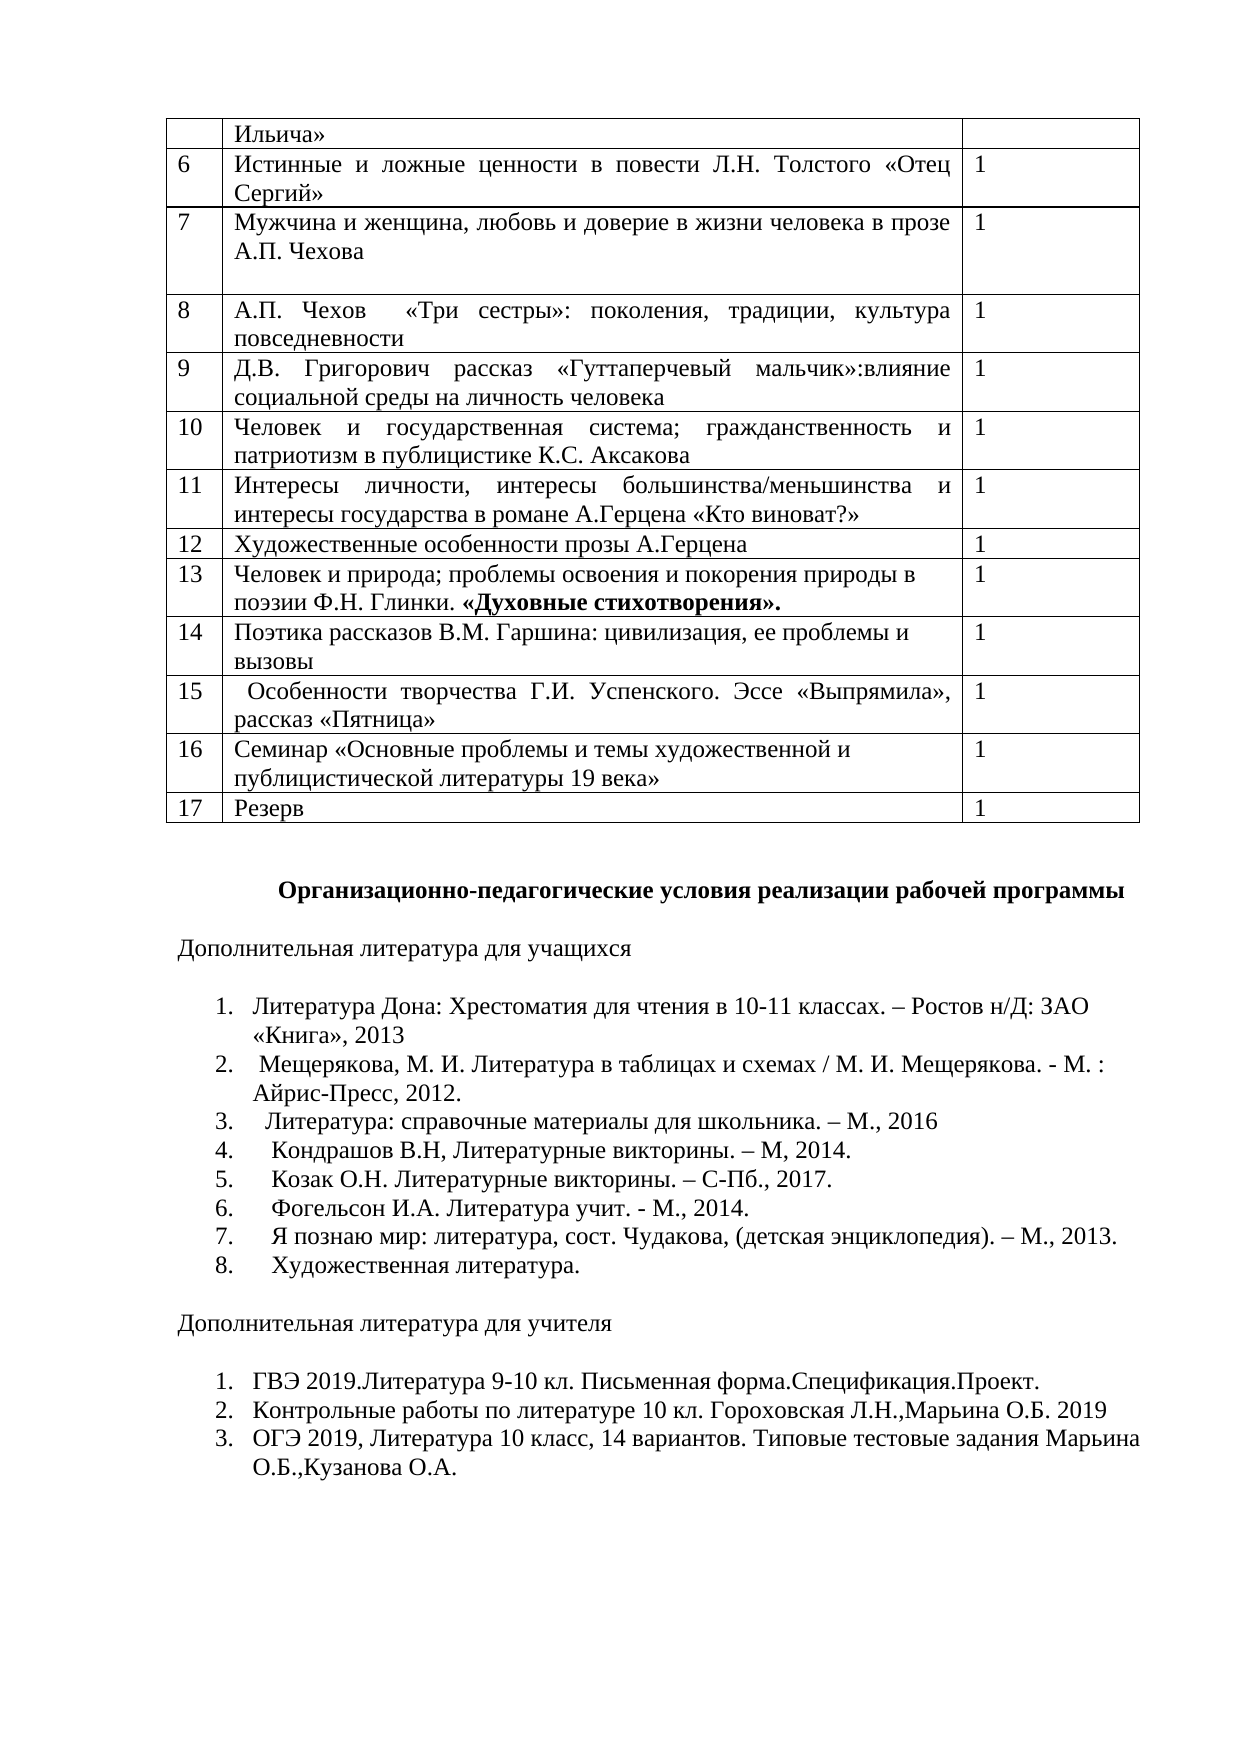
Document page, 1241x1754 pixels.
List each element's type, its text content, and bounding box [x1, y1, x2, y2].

list ОГЭ 2019, Литература 10 класс, 14 вариантов. Типовые тестовые задания Марьина О.Б.,Кузанова О.А. [215, 1423, 1152, 1481]
text Дополнительная литература для учителя [177, 1308, 1152, 1337]
table_cell 1 [963, 208, 1139, 294]
table_cell Д.В. Григорович рассказ «Гуттаперчевый мальчик»:влияние социальной среды на личность человека [223, 353, 962, 411]
table_cell 17 [167, 793, 222, 822]
list Козак О.Н. Литературные викторины. – С-Пб., 2017. [215, 1164, 1152, 1193]
table_cell 1 [963, 676, 1139, 733]
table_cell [223, 119, 962, 148]
table_cell Особенности творчества Г.И. Успенского. Эссе «Выпрямила», рассказ «Пятница» [223, 676, 962, 733]
table_cell Семинар «Основные проблемы и темы художественной и публицистической литературы 19 века» [223, 734, 962, 792]
list Литература: справочные материалы для школьника. – М., 2016 [215, 1106, 1152, 1135]
table_cell 10 [167, 412, 222, 469]
table_cell 11 [167, 470, 222, 528]
table_cell 14 [167, 617, 222, 675]
table_cell 1 [963, 295, 1139, 352]
list Кондрашов В.Н, Литературные викторины. – М, 2014. [215, 1135, 1152, 1164]
list Художественная литература. [215, 1250, 1152, 1279]
list Фогельсон И.А. Литература учит. - М., 2014. [215, 1193, 1152, 1221]
table_cell 1 [963, 617, 1139, 675]
table_cell Истинные и ложные ценности в повести Л.Н. Толстого «Отец Сергий» [223, 149, 962, 206]
table_cell 7 [167, 208, 222, 294]
list Мещерякова, М. И. Литература в таблицах и схемах / М. И. Мещерякова. - М. : Айрис-Пресс, 2012. [215, 1049, 1152, 1106]
table_cell 1 [963, 529, 1139, 558]
list Контрольные работы по литературе 10 кл. Гороховская Л.Н.,Марьина О.Б. 2019 [215, 1395, 1152, 1423]
table_cell Мужчина и женщина, любовь и доверие в жизни человека в прозе А.П. Чехова [223, 208, 962, 294]
list ГВЭ 2019.Литература 9-10 кл. Письменная форма.Спецификация.Проект. [215, 1366, 1152, 1395]
table_cell 5 [167, 119, 222, 148]
table_cell 9 [167, 353, 222, 411]
text Дополнительная литература для учащихся [177, 933, 1152, 962]
list Я познаю мир: литература, сост. Чудакова, (детская энциклопедия). – М., 2013. [215, 1221, 1152, 1250]
table_cell Человек и государственная система; гражданственность и патриотизм в публицистике К.С. Аксакова [223, 412, 962, 469]
table_cell Резерв [223, 793, 962, 822]
table_cell Человек и природа; проблемы освоения и покорения природы в поэзии Ф.Н. Глинки. «Духовные стихотворения». [223, 559, 962, 616]
table_cell 13 [167, 559, 222, 616]
table_cell 1 [963, 119, 1139, 148]
table_cell 1 [963, 559, 1139, 616]
table_cell 1 [963, 793, 1139, 822]
table_cell А.П. Чехов «Три сестры»: поколения, традиции, культура повседневности [223, 295, 962, 352]
table_cell 15 [167, 676, 222, 733]
table_cell 1 [963, 734, 1139, 792]
table_cell 6 [167, 149, 222, 206]
table_cell Интересы личности, интересы большинства/меньшинства и интересы государства в романе А.Герцена «Кто виноват?» [223, 470, 962, 528]
table_cell 8 [167, 295, 222, 352]
table_cell 1 [963, 412, 1139, 469]
table_cell 1 [963, 470, 1139, 528]
text Организационно-педагогические условия реализации рабочей программы [177, 876, 1152, 904]
table_cell 1 [963, 353, 1139, 411]
table_cell 1 [963, 149, 1139, 206]
table_cell 12 [167, 529, 222, 558]
table_cell 16 [167, 734, 222, 792]
table_cell Художественные особенности прозы А.Герцена [223, 529, 962, 558]
table_cell Поэтика рассказов В.М. Гаршина: цивилизация, ее проблемы и вызовы [223, 617, 962, 675]
list Литература Дона: Хрестоматия для чтения в 10-11 классах. – Ростов н/Д: ЗАО «Книга», 2013 [215, 991, 1152, 1049]
